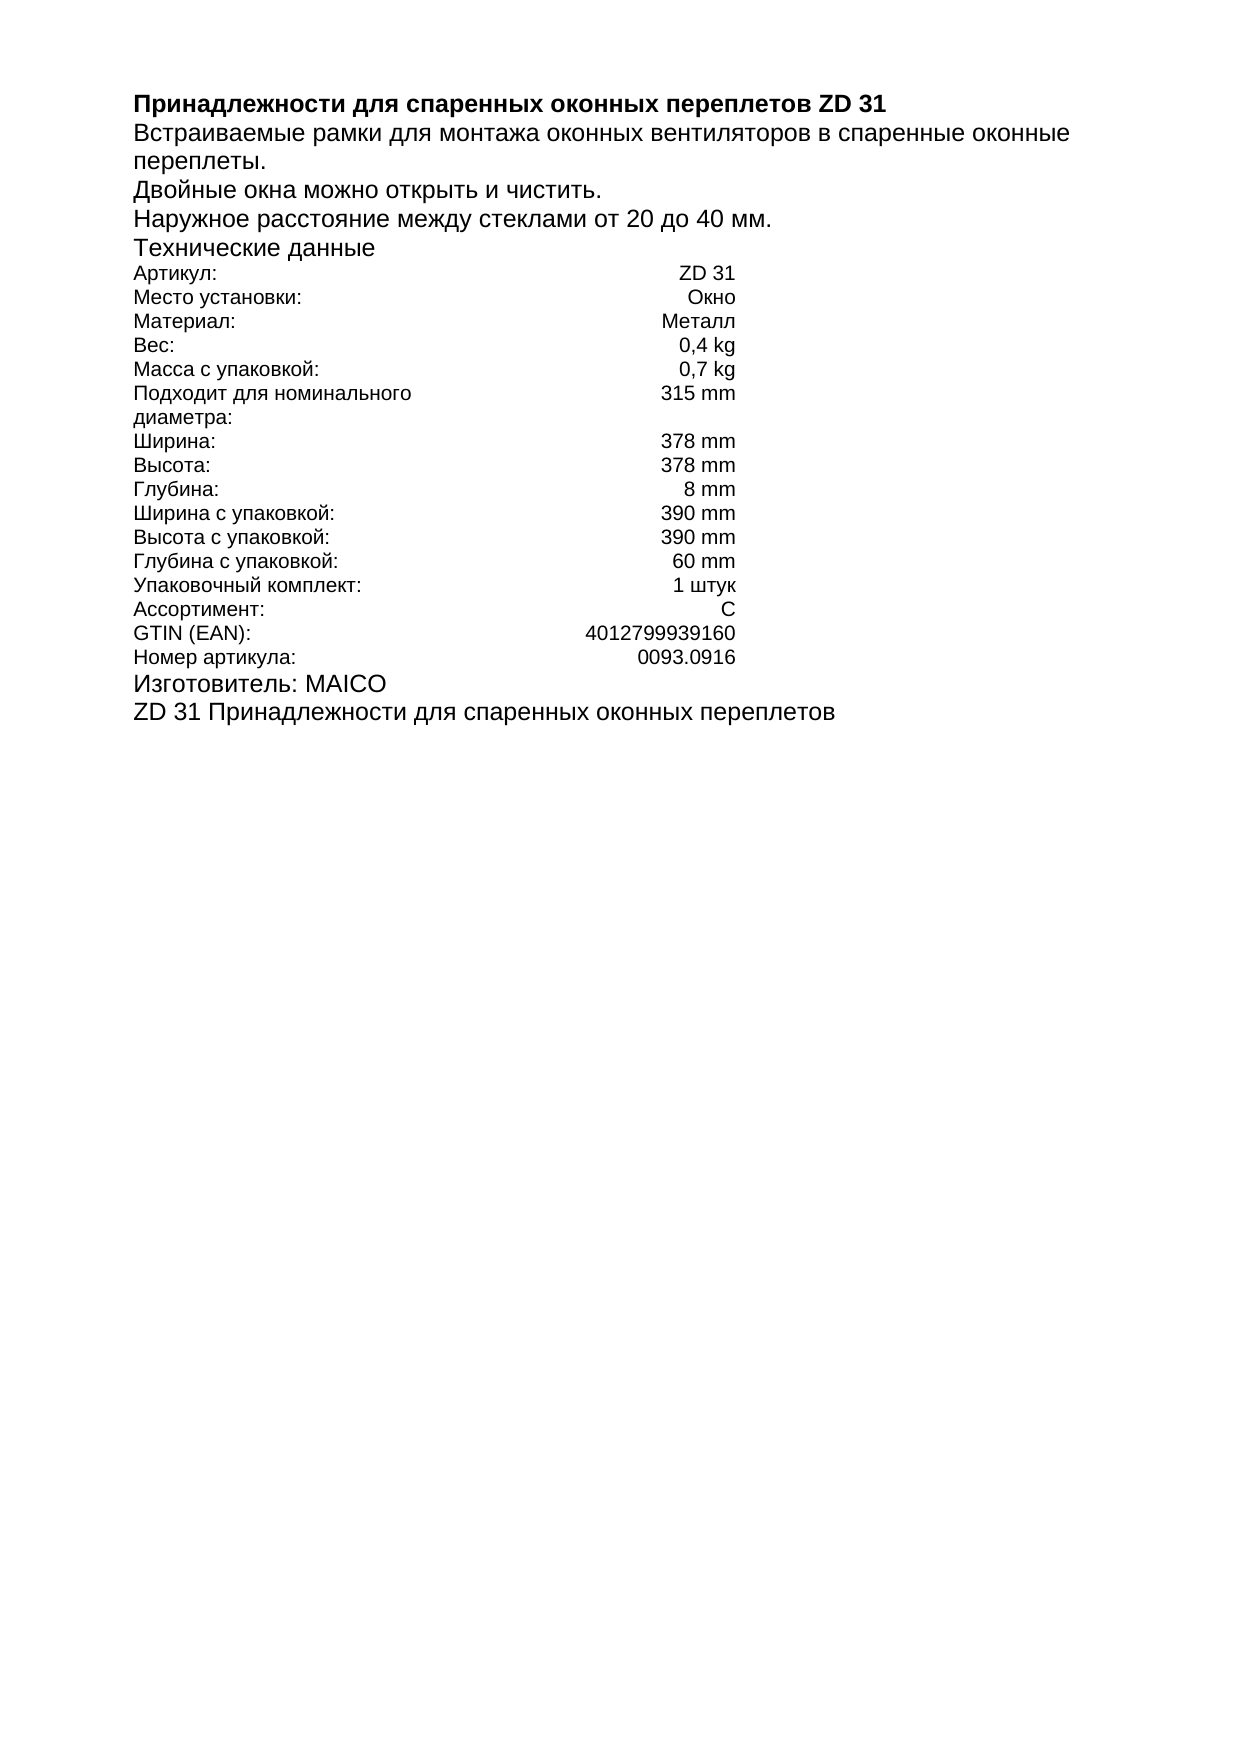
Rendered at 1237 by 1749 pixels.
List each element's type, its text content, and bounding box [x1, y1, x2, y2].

table_cell Глубина с упаковкой: [122, 549, 434, 573]
table_cell 0093.0916 [434, 645, 747, 668]
table_cell Масса с упаковкой: [122, 357, 434, 381]
text ZD 31 Принадлежности для спаренных оконных переплетов [133, 697, 1148, 726]
table_cell 390 mm [434, 501, 747, 525]
table_cell Материал: [122, 309, 434, 333]
table_cell Место установки: [122, 285, 434, 309]
table_cell 390 mm [434, 525, 747, 549]
table_cell 1 штук [434, 573, 747, 597]
table_cell 378 mm [434, 429, 747, 453]
text Изготовитель: MAICO [133, 668, 1148, 697]
text Наружное расстояние между стеклами от 20 до 40 мм. [133, 204, 1148, 232]
text Технические данные [133, 232, 1148, 261]
text Встраиваемые рамки для монтажа оконных вентиляторов в спаренные оконные переплеты. [133, 117, 1148, 175]
table_cell GTIN (EAN): [122, 621, 434, 644]
table_cell Высота с упаковкой: [122, 525, 434, 549]
table_cell Высота: [122, 453, 434, 477]
table_cell 4012799939160 [434, 621, 747, 644]
table_cell C [434, 597, 747, 621]
table_cell Ширина: [122, 429, 434, 453]
table_header Артикул: [122, 261, 434, 285]
table_header ZD 31 [434, 261, 747, 285]
text Принадлежности для спаренных оконных переплетов ZD 31 [133, 89, 1148, 117]
table_cell Вес: [122, 333, 434, 357]
text Двойные окна можно открыть и чистить. [133, 175, 1148, 204]
table_cell 8 mm [434, 477, 747, 501]
table_cell Ширина с упаковкой: [122, 501, 434, 525]
table_cell Номер артикула: [122, 645, 434, 668]
table_cell 60 mm [434, 549, 747, 573]
table_cell Глубина: [122, 477, 434, 501]
table_cell Окно [434, 285, 747, 309]
table_cell 378 mm [434, 453, 747, 477]
table_cell 0,7 kg [434, 357, 747, 381]
table_cell Ассортимент: [122, 597, 434, 621]
table_cell Металл [434, 309, 747, 333]
table_cell Упаковочный комплект: [122, 573, 434, 597]
table_cell 0,4 kg [434, 333, 747, 357]
table_cell Подходит для номинального диаметра: [122, 381, 434, 429]
table_cell 315 mm [434, 381, 747, 429]
